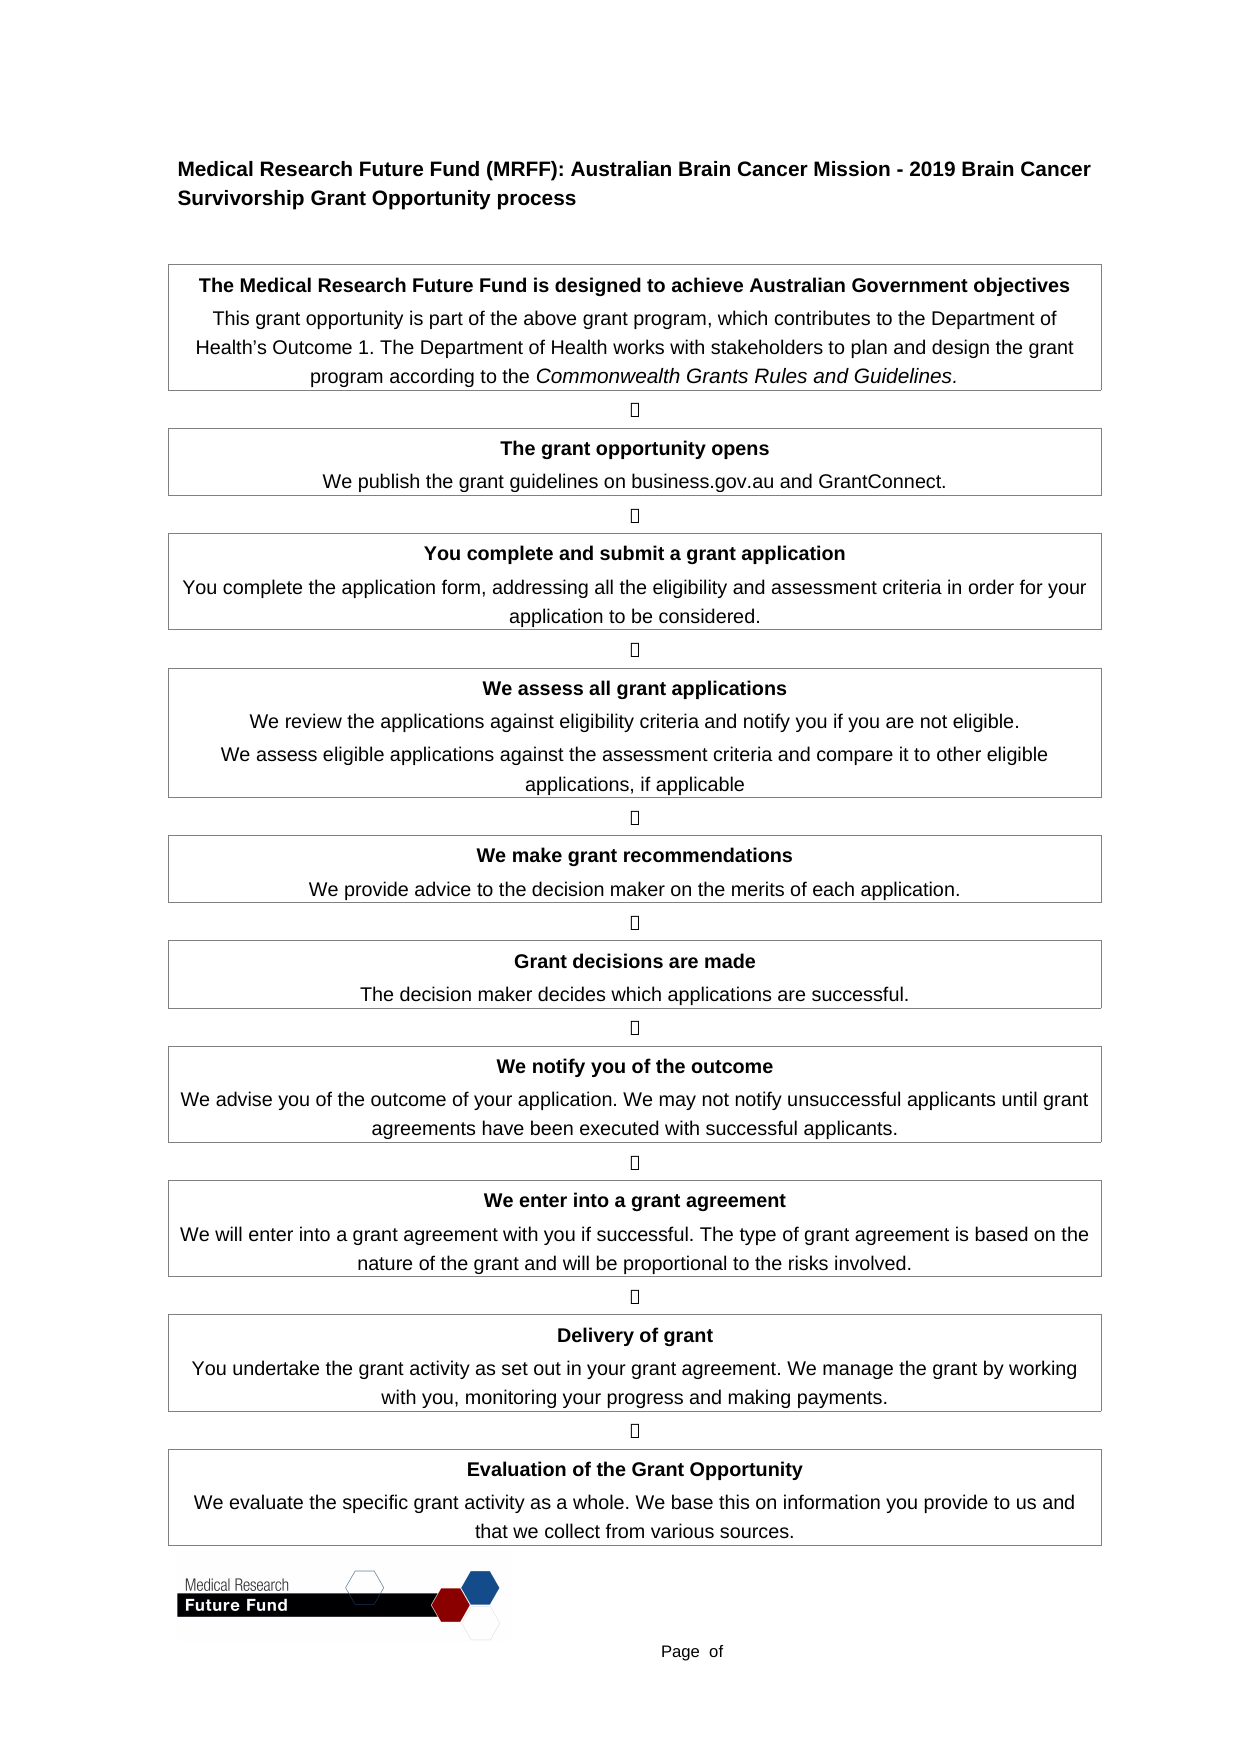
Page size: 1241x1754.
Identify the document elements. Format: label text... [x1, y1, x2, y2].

text We publish the grant guidelines on business.gov.au and GrantConnect. [169, 461, 1101, 495]
text The grant opportunity opens [169, 429, 1101, 460]
text We enter into a grant agreement [169, 1181, 1101, 1212]
text We assess eligible applications against the assessment criteria and compare it to other eligible applications, if applicable [169, 734, 1101, 797]
text We notify you of the outcome [169, 1047, 1101, 1077]
text We will enter into a grant agreement with you if successful. The type of grant agreement is based on the nature of the grant and will be proportional to the risks involved. [169, 1213, 1101, 1276]
text  [177, 394, 1092, 424]
picture [177, 1550, 511, 1642]
text  [177, 500, 1092, 529]
text The decision maker decides which applications are successful. [169, 974, 1101, 1008]
text  [177, 634, 1092, 663]
text  [177, 1415, 1092, 1444]
text You undertake the grant activity as set out in your grant agreement. We manage the grant by working with you, monitoring your progress and making payments. [169, 1348, 1101, 1411]
text  [177, 802, 1092, 831]
text This grant opportunity is part of the above grant program, which contributes to the Department of Health’s Outcome 1. The Department of Health works with stakeholders to plan and design the grant program according to the Commonwealth Grants Rules and Guidelines. [169, 298, 1101, 390]
text Evaluation of the Grant Opportunity [169, 1450, 1101, 1481]
text We advise you of the outcome of your application. We may not notify unsuccessful applicants until grant agreements have been executed with successful applicants. [169, 1079, 1101, 1142]
text We review the applications against eligibility criteria and notify you if you are not eligible. [169, 701, 1101, 733]
text  [177, 1012, 1092, 1041]
text We make grant recommendations [169, 836, 1101, 867]
text We assess all grant applications [169, 669, 1101, 699]
text The Medical Research Future Fund is designed to achieve Australian Government objectives [169, 265, 1101, 296]
text  [177, 907, 1092, 936]
text  [177, 1147, 1092, 1176]
text We provide advice to the decision maker on the merits of each application. [169, 868, 1101, 902]
text  [177, 1281, 1092, 1310]
text Medical Research Future Fund (MRFF): Australian Brain Cancer Mission - 2019 Brain Cancer Survivorship Grant Opportunity process [177, 152, 1092, 210]
text Delivery of grant [169, 1315, 1101, 1346]
text You complete the application form, addressing all the eligibility and assessment criteria in order for your application to be considered. [169, 566, 1101, 629]
text Grant decisions are made [169, 941, 1101, 972]
text You complete and submit a grant application [169, 534, 1101, 565]
text We evaluate the specific grant activity as a whole. We base this on information you provide to us and that we collect from various sources. [169, 1482, 1101, 1545]
